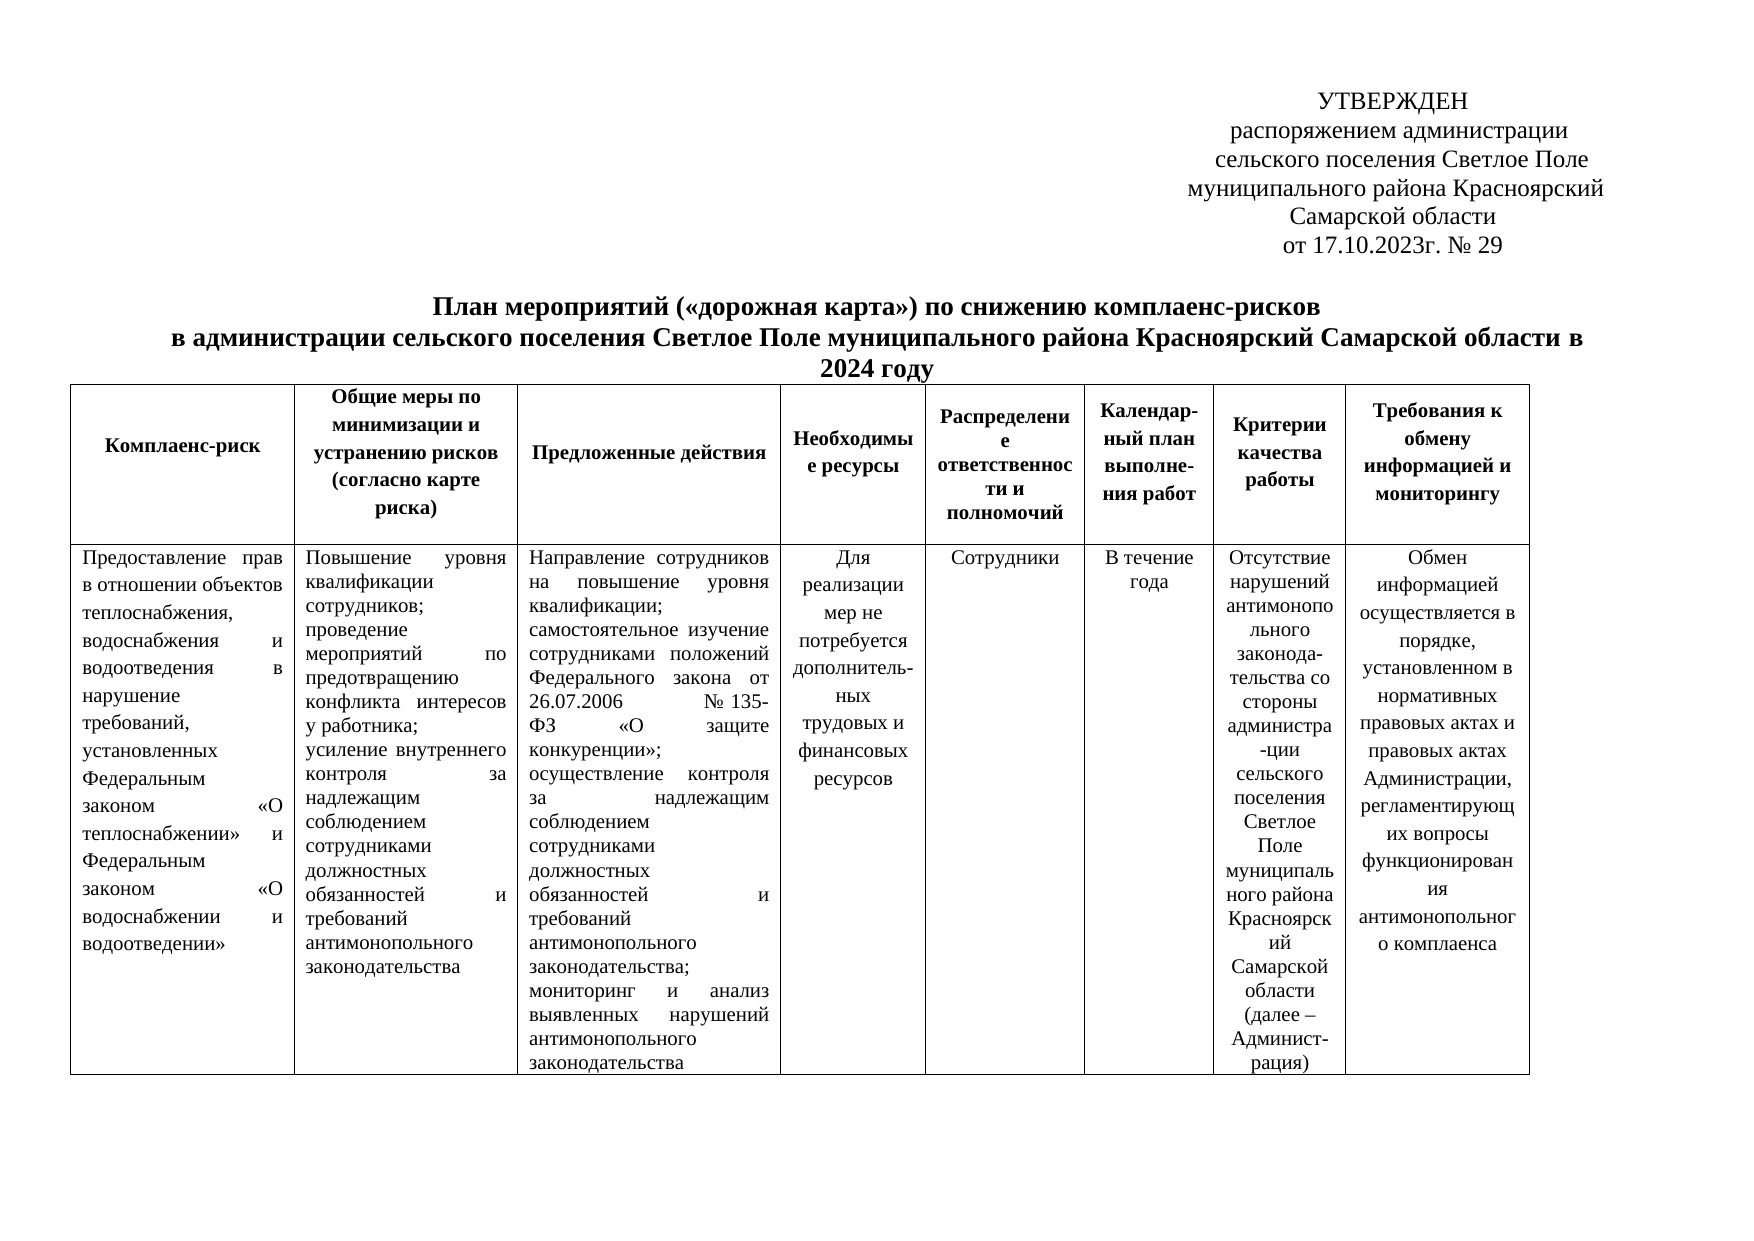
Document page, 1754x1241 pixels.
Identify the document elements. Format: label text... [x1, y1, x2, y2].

table_cell Отсутствие нарушений антимонопольного законода-тельства со стороны администра-ции сельского поселения Светлое Поле муниципального района Красноярский Самарской области (далее – Админист-рация) [1214, 545, 1345, 1074]
table_header Распределение ответственности и полномочий [926, 385, 1084, 544]
text План мероприятий («дорожная карта») по снижению комплаенс-рисков [148, 290, 1606, 321]
table_header Необходимые ресурсы [781, 385, 925, 544]
text УТВЕРЖДЕН [148, 86, 1606, 115]
table_cell Обмен информацией осуществляется в порядке, установленном в нормативных правовых актах и правовых актах Администрации, регламентирующих вопросы функционирования антимонопольного комплаенса [1346, 545, 1529, 1074]
table_cell Предоставление прав в отношении объектов теплоснабжения, водоснабжения и водоотведения в нарушение требований, установленных Федеральным законом «О теплоснабжении» и Федеральным законом «О водоснабжении и водоотведении» [71, 545, 294, 1074]
text распоряжением администрации [616, 115, 1606, 144]
table_cell Сотрудники [926, 545, 1084, 1074]
table_header Требования к обмену информацией и мониторингу [1346, 385, 1529, 544]
text муниципального района Красноярский [616, 173, 1606, 201]
table_cell Для реализации мер не потребуется дополнитель-ных трудовых и финансовых ресурсов [781, 545, 925, 1074]
text в администрации сельского поселения Светлое Поле муниципального района Красноярский Самарской области в 2024 году [148, 321, 1606, 383]
text от 17.10.2023г. № 29 [616, 230, 1606, 259]
text Самарской области [616, 201, 1606, 230]
table_header Предложенные действия [518, 385, 780, 544]
table_cell В течение года [1085, 545, 1213, 1074]
table_header Общие меры по минимизации и устранению рисков (согласно карте риска) [295, 385, 517, 544]
text сельского поселения Светлое Поле [616, 144, 1606, 173]
table_header Критерии качества работы [1214, 385, 1345, 544]
table_header Комплаенс-риск [71, 385, 294, 544]
table_header Календар-ный план выполне-ния работ [1085, 385, 1213, 544]
